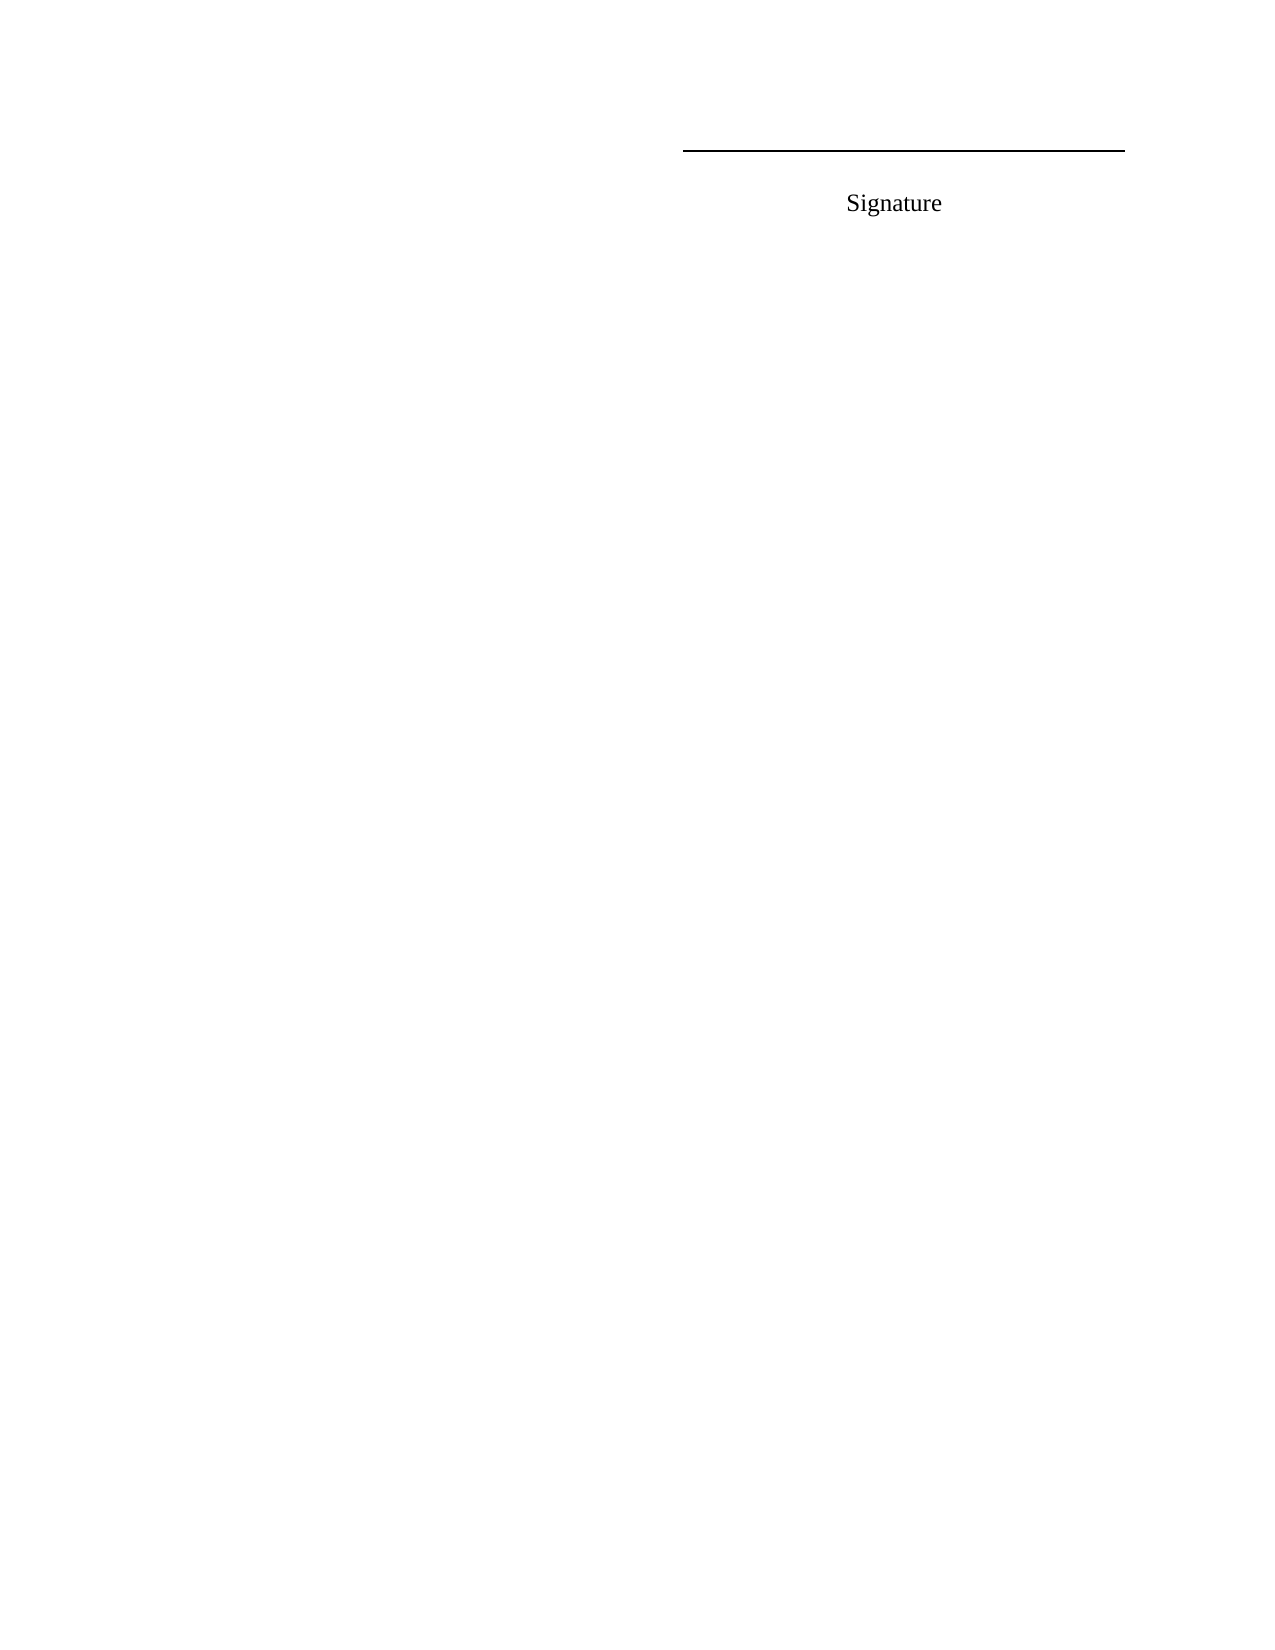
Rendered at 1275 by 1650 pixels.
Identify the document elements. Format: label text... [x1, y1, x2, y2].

text Signature [840, 188, 1125, 216]
